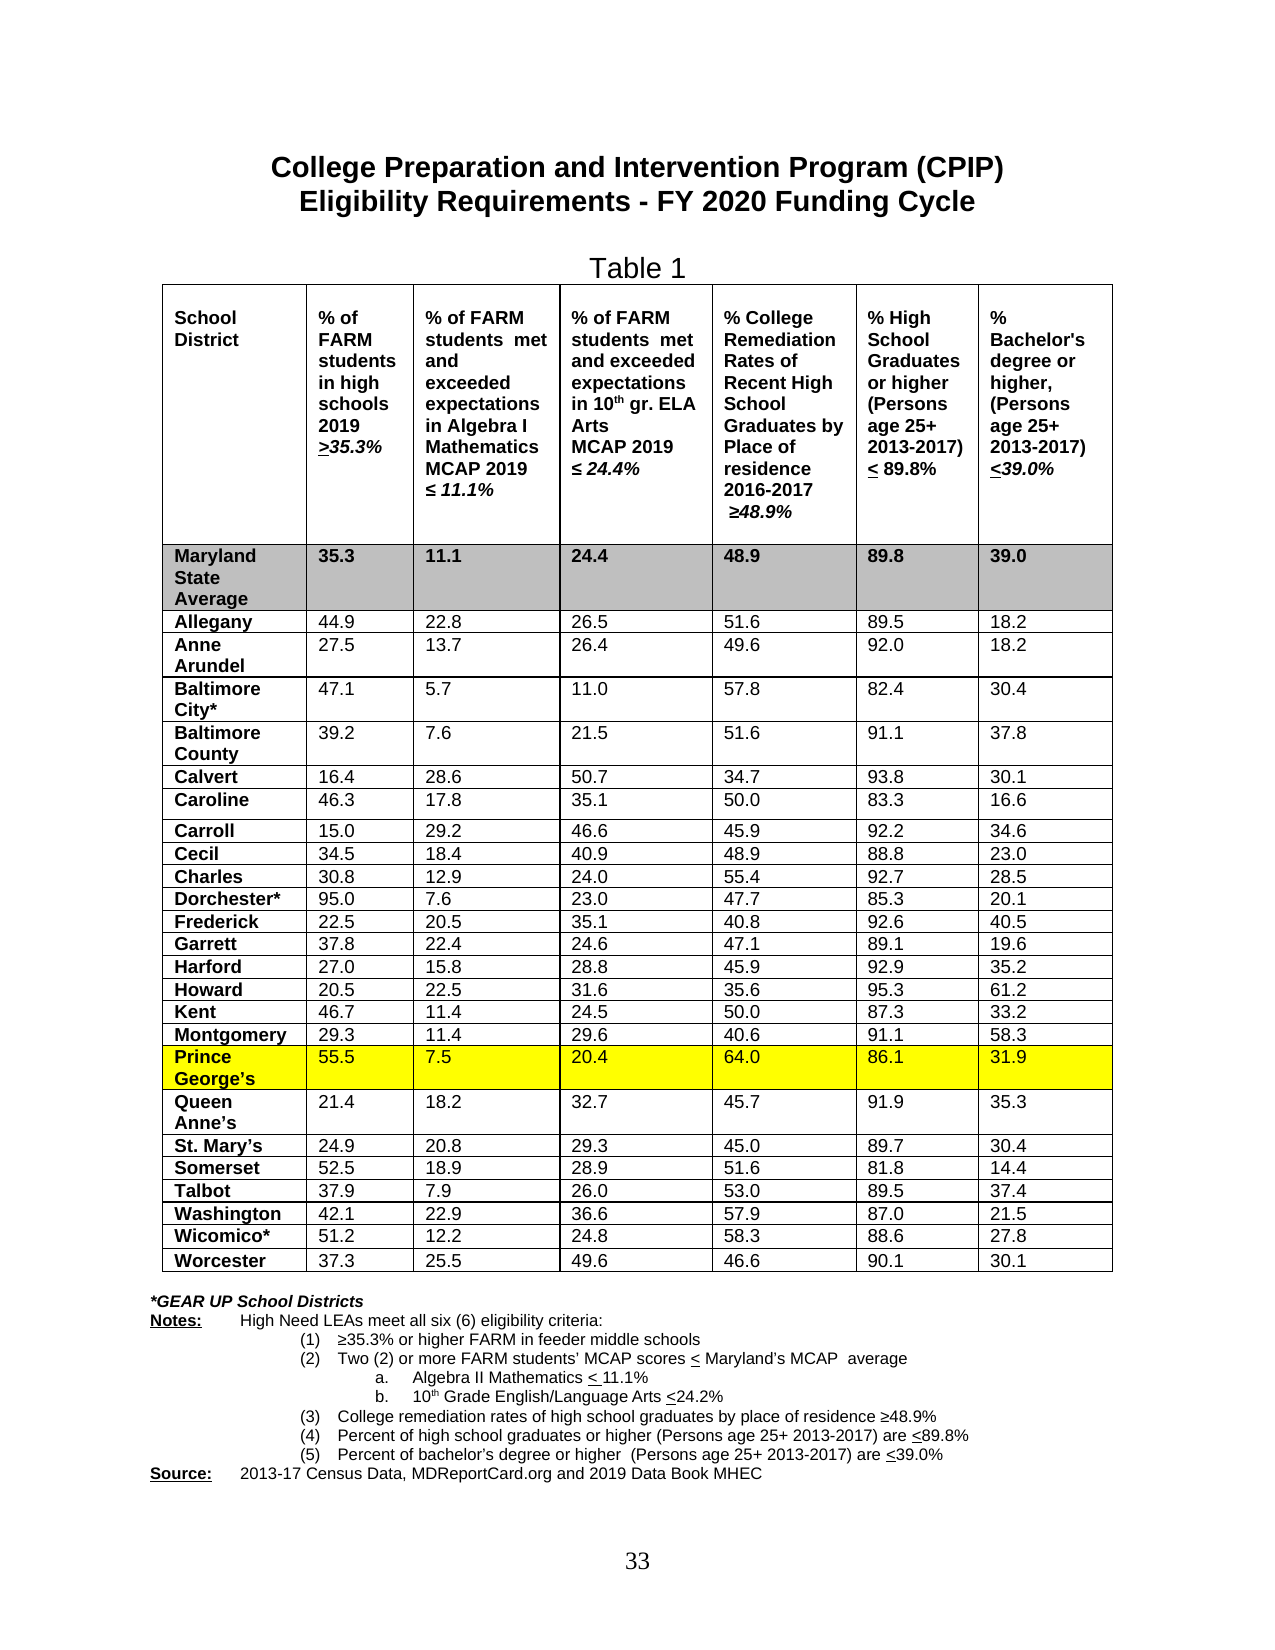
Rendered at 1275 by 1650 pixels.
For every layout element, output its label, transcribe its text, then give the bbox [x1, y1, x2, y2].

table_cell 37.8 [307, 933, 413, 955]
table_cell 18.2 [979, 633, 1112, 676]
table_cell 11.1 [414, 545, 559, 610]
table_cell 61.2 [979, 979, 1112, 1000]
table_cell 35.2 [979, 956, 1112, 977]
table_cell 18.2 [979, 611, 1112, 632]
table_cell 86.1 [857, 1046, 978, 1089]
table_cell 23.0 [561, 888, 712, 909]
table_cell 37.8 [979, 722, 1112, 765]
table_cell 26.4 [561, 633, 712, 676]
table_cell 89.5 [857, 1180, 978, 1201]
text Source: 2013-17 Census Data, MDReportCard.org and 2019 Data Book MHEC [150, 1464, 1125, 1483]
table_cell 26.0 [561, 1180, 712, 1201]
table_cell 44.9 [307, 611, 413, 632]
table_cell 87.0 [857, 1203, 978, 1224]
table_cell Allegany [163, 611, 306, 632]
table_cell Talbot [163, 1180, 306, 1201]
table_cell 18.4 [414, 843, 559, 864]
table_cell 27.8 [979, 1225, 1112, 1248]
table_cell Cecil [163, 843, 306, 864]
table_cell 92.7 [857, 865, 978, 887]
table_header % College Remediation Rates of Recent High School Graduates by Place of residence 2016-2017 ≥48.9% [713, 285, 856, 544]
table_cell 30.4 [979, 678, 1112, 721]
table_header % Bachelor's degree or higher, (Persons age 25+ 2013-2017) <39.0% [979, 285, 1112, 544]
table_cell Dorchester* [163, 888, 306, 909]
table_cell 46.7 [307, 1001, 413, 1023]
table_cell 85.3 [857, 888, 978, 909]
table_cell 30.1 [979, 1249, 1112, 1271]
table_header % of FARM students in high schools 2019 >35.3% [307, 285, 413, 544]
table_cell Queen Anne’s [163, 1090, 306, 1133]
table_cell Charles [163, 865, 306, 887]
table_cell 55.4 [713, 865, 856, 887]
table_cell 20.5 [307, 979, 413, 1000]
table_cell 89.8 [857, 545, 978, 610]
table_cell Baltimore County [163, 722, 306, 765]
table_cell 51.2 [307, 1225, 413, 1248]
table_cell Maryland State Average [163, 545, 306, 610]
table_cell 83.3 [857, 789, 978, 819]
table_cell 49.6 [713, 633, 856, 676]
table_cell Washington [163, 1203, 306, 1224]
table_cell 48.9 [713, 545, 856, 610]
table_cell 55.5 [307, 1046, 413, 1089]
table_cell 45.7 [713, 1090, 856, 1133]
table_cell 39.0 [979, 545, 1112, 610]
table_cell 64.0 [713, 1046, 856, 1089]
text *GEAR UP School Districts [150, 1291, 1125, 1311]
table_cell Prince George’s [163, 1046, 306, 1089]
table_cell 34.7 [713, 766, 856, 787]
table_cell St. Mary’s [163, 1135, 306, 1156]
table_cell 21.4 [307, 1090, 413, 1133]
text Eligibility Requirements - FY 2020 Funding Cycle [150, 183, 1125, 217]
table_cell 92.2 [857, 820, 978, 842]
table_cell 42.1 [307, 1203, 413, 1224]
table_cell 18.9 [414, 1157, 559, 1179]
table_cell 20.5 [414, 911, 559, 932]
table_cell Garrett [163, 933, 306, 955]
table_cell 95.3 [857, 979, 978, 1000]
table_header % High School Graduates or higher (Persons age 25+ 2013-2017) < 89.8% [857, 285, 978, 544]
table_cell Calvert [163, 766, 306, 787]
table_cell Somerset [163, 1157, 306, 1179]
table_cell 57.9 [713, 1203, 856, 1224]
table_cell 31.9 [979, 1046, 1112, 1089]
table_cell 30.4 [979, 1135, 1112, 1156]
table_cell 45.0 [713, 1135, 856, 1156]
table_cell 17.8 [414, 789, 559, 819]
table_cell 29.2 [414, 820, 559, 842]
table_cell 21.5 [561, 722, 712, 765]
table_cell 51.6 [713, 611, 856, 632]
table_cell 16.6 [979, 789, 1112, 819]
table_cell 51.6 [713, 722, 856, 765]
table_cell 22.9 [414, 1203, 559, 1224]
table_cell 87.3 [857, 1001, 978, 1023]
table_cell 40.6 [713, 1024, 856, 1045]
table_cell 28.9 [561, 1157, 712, 1179]
table_cell 81.8 [857, 1157, 978, 1179]
table_cell 30.1 [979, 766, 1112, 787]
table_cell 22.5 [414, 979, 559, 1000]
table_cell Harford [163, 956, 306, 977]
table_cell 40.5 [979, 911, 1112, 932]
table_cell 89.7 [857, 1135, 978, 1156]
table_cell 51.6 [713, 1157, 856, 1179]
table_cell 57.8 [713, 678, 856, 721]
table_cell 50.7 [561, 766, 712, 787]
table_cell 90.1 [857, 1249, 978, 1271]
table_cell 89.5 [857, 611, 978, 632]
table_cell 95.0 [307, 888, 413, 909]
table_cell Howard [163, 979, 306, 1000]
table_cell 27.5 [307, 633, 413, 676]
table_cell 24.9 [307, 1135, 413, 1156]
list ≥35.3% or higher FARM in feeder middle schools [300, 1330, 1125, 1349]
table_cell 49.6 [561, 1249, 712, 1271]
table_cell 7.5 [414, 1046, 559, 1089]
table_cell 24.5 [561, 1001, 712, 1023]
table_cell 15.8 [414, 956, 559, 977]
table_cell 46.6 [713, 1249, 856, 1271]
table_cell 92.0 [857, 633, 978, 676]
table_cell 24.4 [561, 545, 712, 610]
table_cell 28.8 [561, 956, 712, 977]
table_cell 91.9 [857, 1090, 978, 1133]
table_cell 35.1 [561, 911, 712, 932]
table_cell 29.3 [561, 1135, 712, 1156]
table_cell 52.5 [307, 1157, 413, 1179]
table_cell 23.0 [979, 843, 1112, 864]
table_cell 25.5 [414, 1249, 559, 1271]
table_cell 35.3 [307, 545, 413, 610]
table_cell 11.0 [561, 678, 712, 721]
table_cell Baltimore City* [163, 678, 306, 721]
table_cell 34.6 [979, 820, 1112, 842]
table_cell 28.5 [979, 865, 1112, 887]
table_cell Frederick [163, 911, 306, 932]
table_header School District [163, 285, 306, 544]
table_cell 92.6 [857, 911, 978, 932]
table_cell Kent [163, 1001, 306, 1023]
table_cell 22.4 [414, 933, 559, 955]
table_cell 34.5 [307, 843, 413, 864]
table_cell 11.4 [414, 1001, 559, 1023]
table_cell 47.7 [713, 888, 856, 909]
table_cell 12.9 [414, 865, 559, 887]
table_cell 48.9 [713, 843, 856, 864]
table_cell Montgomery [163, 1024, 306, 1045]
table_cell 37.4 [979, 1180, 1112, 1201]
table_cell 40.9 [561, 843, 712, 864]
table_cell 46.6 [561, 820, 712, 842]
table_cell 47.1 [307, 678, 413, 721]
table_cell 88.6 [857, 1225, 978, 1248]
table_cell 45.9 [713, 820, 856, 842]
table_cell 12.2 [414, 1225, 559, 1248]
table_cell 89.1 [857, 933, 978, 955]
table_cell 50.0 [713, 789, 856, 819]
table_cell 11.4 [414, 1024, 559, 1045]
table_cell 14.4 [979, 1157, 1112, 1179]
table_cell 19.6 [979, 933, 1112, 955]
table_cell 26.5 [561, 611, 712, 632]
table_cell 5.7 [414, 678, 559, 721]
table_cell 28.6 [414, 766, 559, 787]
table_cell 40.8 [713, 911, 856, 932]
table_cell 37.9 [307, 1180, 413, 1201]
table_cell 32.7 [561, 1090, 712, 1133]
table_cell 93.8 [857, 766, 978, 787]
table_cell 20.8 [414, 1135, 559, 1156]
table_cell 36.6 [561, 1203, 712, 1224]
table_cell 31.6 [561, 979, 712, 1000]
table_cell 45.9 [713, 956, 856, 977]
table_cell 91.1 [857, 1024, 978, 1045]
list College remediation rates of high school graduates by place of residence ≥48.9% [300, 1406, 1125, 1426]
table_cell 92.9 [857, 956, 978, 977]
list Percent of bachelor’s degree or higher (Persons age 25+ 2013-2017) are <39.0% [300, 1445, 1125, 1464]
table_cell 30.8 [307, 865, 413, 887]
table_cell 35.6 [713, 979, 856, 1000]
table_cell 20.4 [561, 1046, 712, 1089]
table_cell Wicomico* [163, 1225, 306, 1248]
table_cell Carroll [163, 820, 306, 842]
text Notes: High Need LEAs meet all six (6) eligibility criteria: [150, 1311, 1125, 1330]
table_cell 7.6 [414, 722, 559, 765]
table_cell 35.3 [979, 1090, 1112, 1133]
table_cell Caroline [163, 789, 306, 819]
table_cell 91.1 [857, 722, 978, 765]
table_cell 16.4 [307, 766, 413, 787]
table_cell Worcester [163, 1249, 306, 1271]
table_cell 88.8 [857, 843, 978, 864]
table_cell 58.3 [713, 1225, 856, 1248]
table_cell 27.0 [307, 956, 413, 977]
table_cell 46.3 [307, 789, 413, 819]
table_cell 33.2 [979, 1001, 1112, 1023]
table_cell 53.0 [713, 1180, 856, 1201]
table_header % of FARM students met and exceeded expectations in 10th gr. ELA Arts MCAP 2019 ≤ 24.4% [561, 285, 712, 544]
table_cell 21.5 [979, 1203, 1112, 1224]
table_cell 39.2 [307, 722, 413, 765]
table_cell 37.3 [307, 1249, 413, 1271]
table_cell Anne Arundel [163, 633, 306, 676]
table_cell 58.3 [979, 1024, 1112, 1045]
table_cell 15.0 [307, 820, 413, 842]
table_cell 35.1 [561, 789, 712, 819]
table_cell 22.5 [307, 911, 413, 932]
list 10th Grade English/Language Arts <24.2% [375, 1387, 1125, 1406]
text Table 1 [150, 251, 1125, 284]
table_cell 24.6 [561, 933, 712, 955]
list Percent of high school graduates or higher (Persons age 25+ 2013-2017) are <89.8% [300, 1426, 1125, 1445]
table_cell 18.2 [414, 1090, 559, 1133]
table_cell 82.4 [857, 678, 978, 721]
table_cell 24.8 [561, 1225, 712, 1248]
table_cell 22.8 [414, 611, 559, 632]
table_cell 50.0 [713, 1001, 856, 1023]
table_cell 24.0 [561, 865, 712, 887]
table_cell 29.3 [307, 1024, 413, 1045]
table_cell 47.1 [713, 933, 856, 955]
text College Preparation and Intervention Program (CPIP) [150, 150, 1125, 183]
table_cell 29.6 [561, 1024, 712, 1045]
table_cell 7.9 [414, 1180, 559, 1201]
table_cell 20.1 [979, 888, 1112, 909]
list Algebra II Mathematics < 11.1% [375, 1368, 1125, 1387]
list Two (2) or more FARM students’ MCAP scores < Maryland’s MCAP average [300, 1349, 1125, 1368]
table_cell 7.6 [414, 888, 559, 909]
table_header % of FARM students met and exceeded expectations in Algebra I Mathematics MCAP 2019 ≤ 11.1% [414, 285, 559, 544]
table_cell 13.7 [414, 633, 559, 676]
